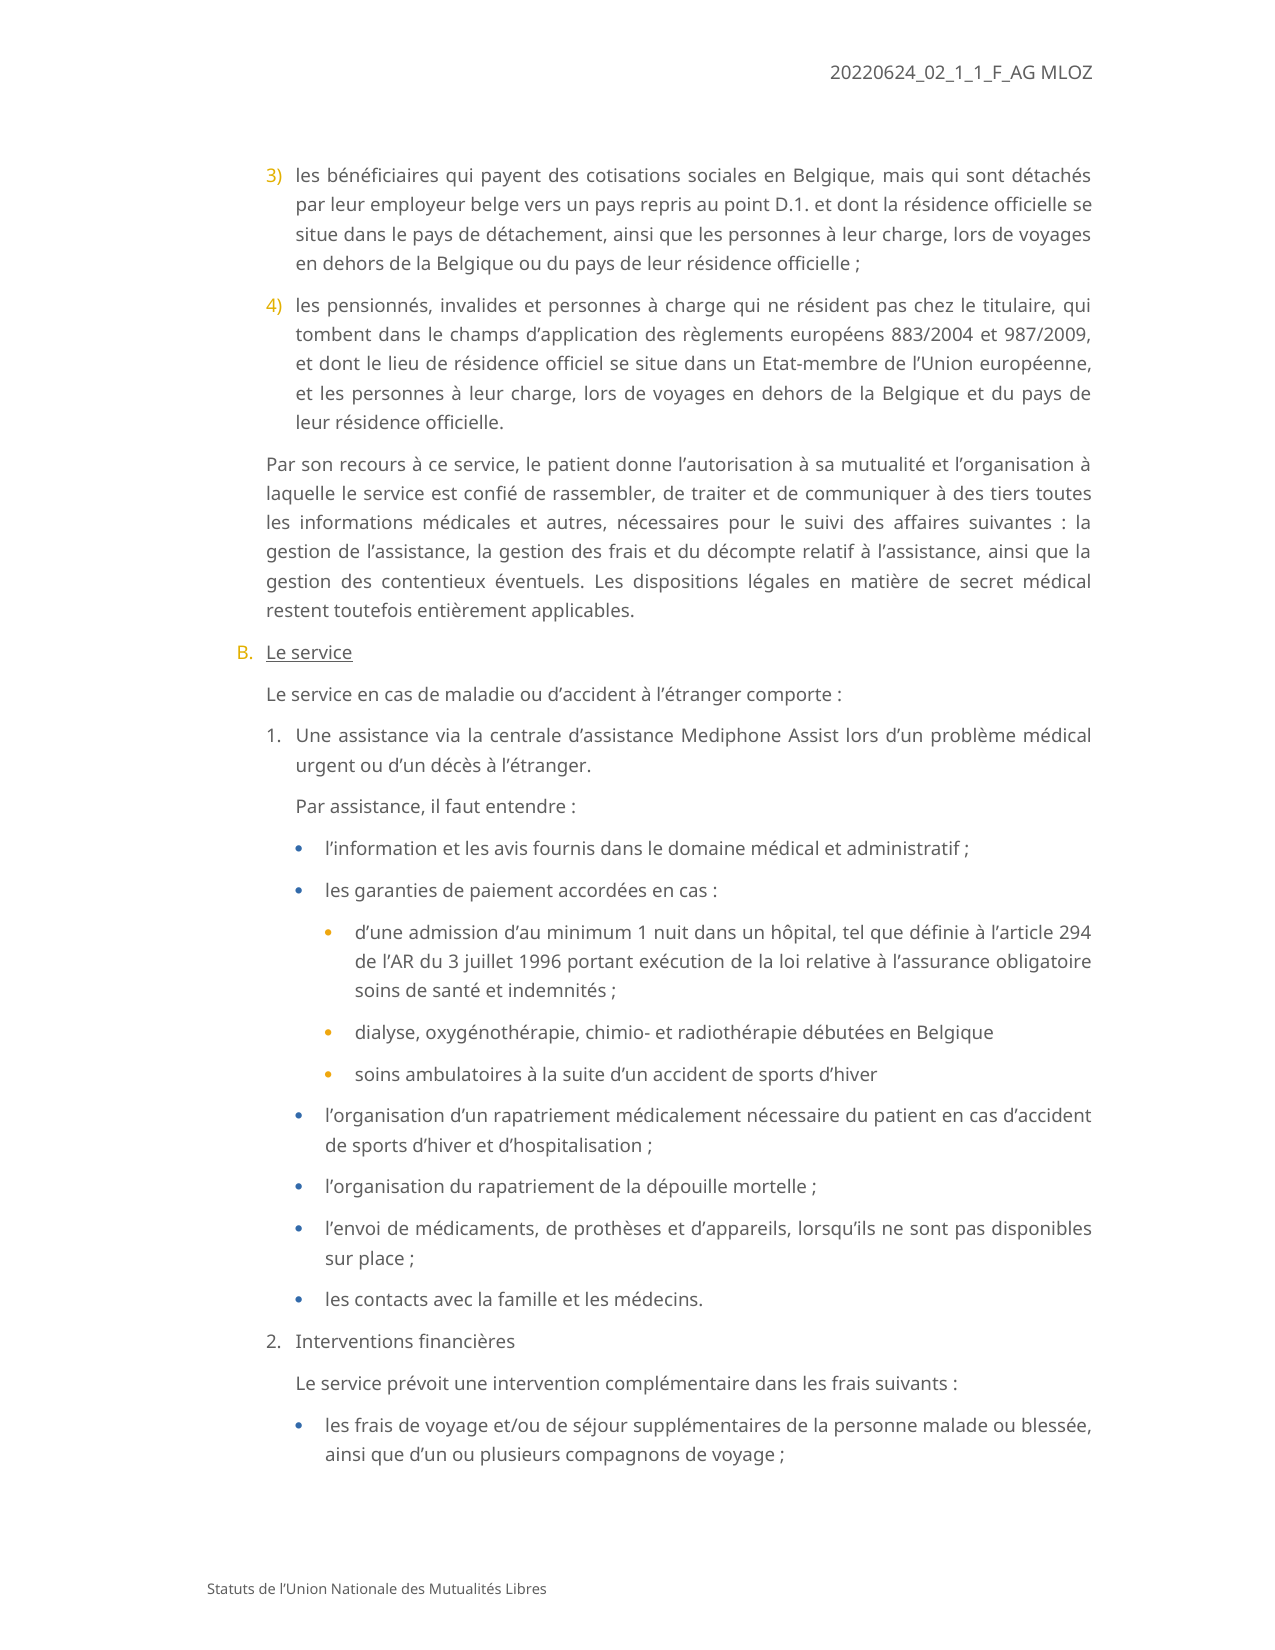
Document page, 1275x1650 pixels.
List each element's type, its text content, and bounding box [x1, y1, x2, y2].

list les frais de voyage et/ou de séjour supplémentaires de la personne malade ou blessée, ainsi que d’un ou plusieurs compagnons de voyage ; [295, 1412, 1093, 1467]
list les garanties de paiement accordées en cas : [295, 877, 1093, 903]
list l’organisation du rapatriement de la dépouille mortelle ; [295, 1174, 1093, 1199]
list les pensionnés, invalides et personnes à charge qui ne résident pas chez le titulaire, qui tombent dans le champs d’application des règlements européens 883/2004 et 987/2009, et dont le lieu de résidence officiel se situe dans un Etat-membre de l’Union européenne, et les personnes à leur charge, lors de voyages en dehors de la Belgique et du pays de leur résidence officielle. [266, 292, 1093, 435]
text Le service en cas de maladie ou d’accident à l’étranger comporte : [266, 681, 1093, 706]
text Par assistance, il faut entendre : [295, 794, 1093, 819]
list l’information et les avis fournis dans le domaine médical et administratif ; [295, 835, 1093, 861]
list l’organisation d’un rapatriement médicalement nécessaire du patient en cas d’accident de sports d’hiver et d’hospitalisation ; [295, 1103, 1093, 1158]
list les contacts avec la famille et les médecins. [295, 1287, 1093, 1312]
text Par son recours à ce service, le patient donne l’autorisation à sa mutualité et l’organisation à laquelle le service est confié de rassembler, de traiter et de communiquer à des tiers toutes les informations médicales et autres, nécessaires pour le suivi des affaires suivantes : la gestion de l’assistance, la gestion des frais et du décompte relatif à l’assistance, ainsi que la gestion des contentieux éventuels. Les dispositions légales en matière de secret médical restent toutefois entièrement applicables. [266, 451, 1093, 623]
list d’une admission d’au minimum 1 nuit dans un hôpital, tel que définie à l’article 294 de l’AR du 3 juillet 1996 portant exécution de la loi relative à l’assurance obligatoire soins de santé et indemnités ; [325, 919, 1093, 1003]
list Une assistance via la centrale d’assistance Mediphone Assist lors d’un problème médical urgent ou d’un décès à l’étranger. [266, 723, 1093, 777]
list Interventions financières [266, 1328, 1093, 1354]
list soins ambulatoires à la suite d’un accident de sports d’hiver [325, 1061, 1093, 1087]
text Le service prévoit une intervention complémentaire dans les frais suivants : [295, 1370, 1093, 1396]
list dialyse, oxygénothérapie, chimio- et radiothérapie débutées en Belgique [325, 1019, 1093, 1045]
list les bénéficiaires qui payent des cotisations sociales en Belgique, mais qui sont détachés par leur employeur belge vers un pays repris au point D.1. et dont la résidence officielle se situe dans le pays de détachement, ainsi que les personnes à leur charge, lors de voyages en dehors de la Belgique ou du pays de leur résidence officielle ; [266, 162, 1093, 276]
list Le service [236, 639, 1093, 664]
list l’envoi de médicaments, de prothèses et d’appareils, lorsqu’ils ne sont pas disponibles sur place ; [295, 1216, 1093, 1270]
